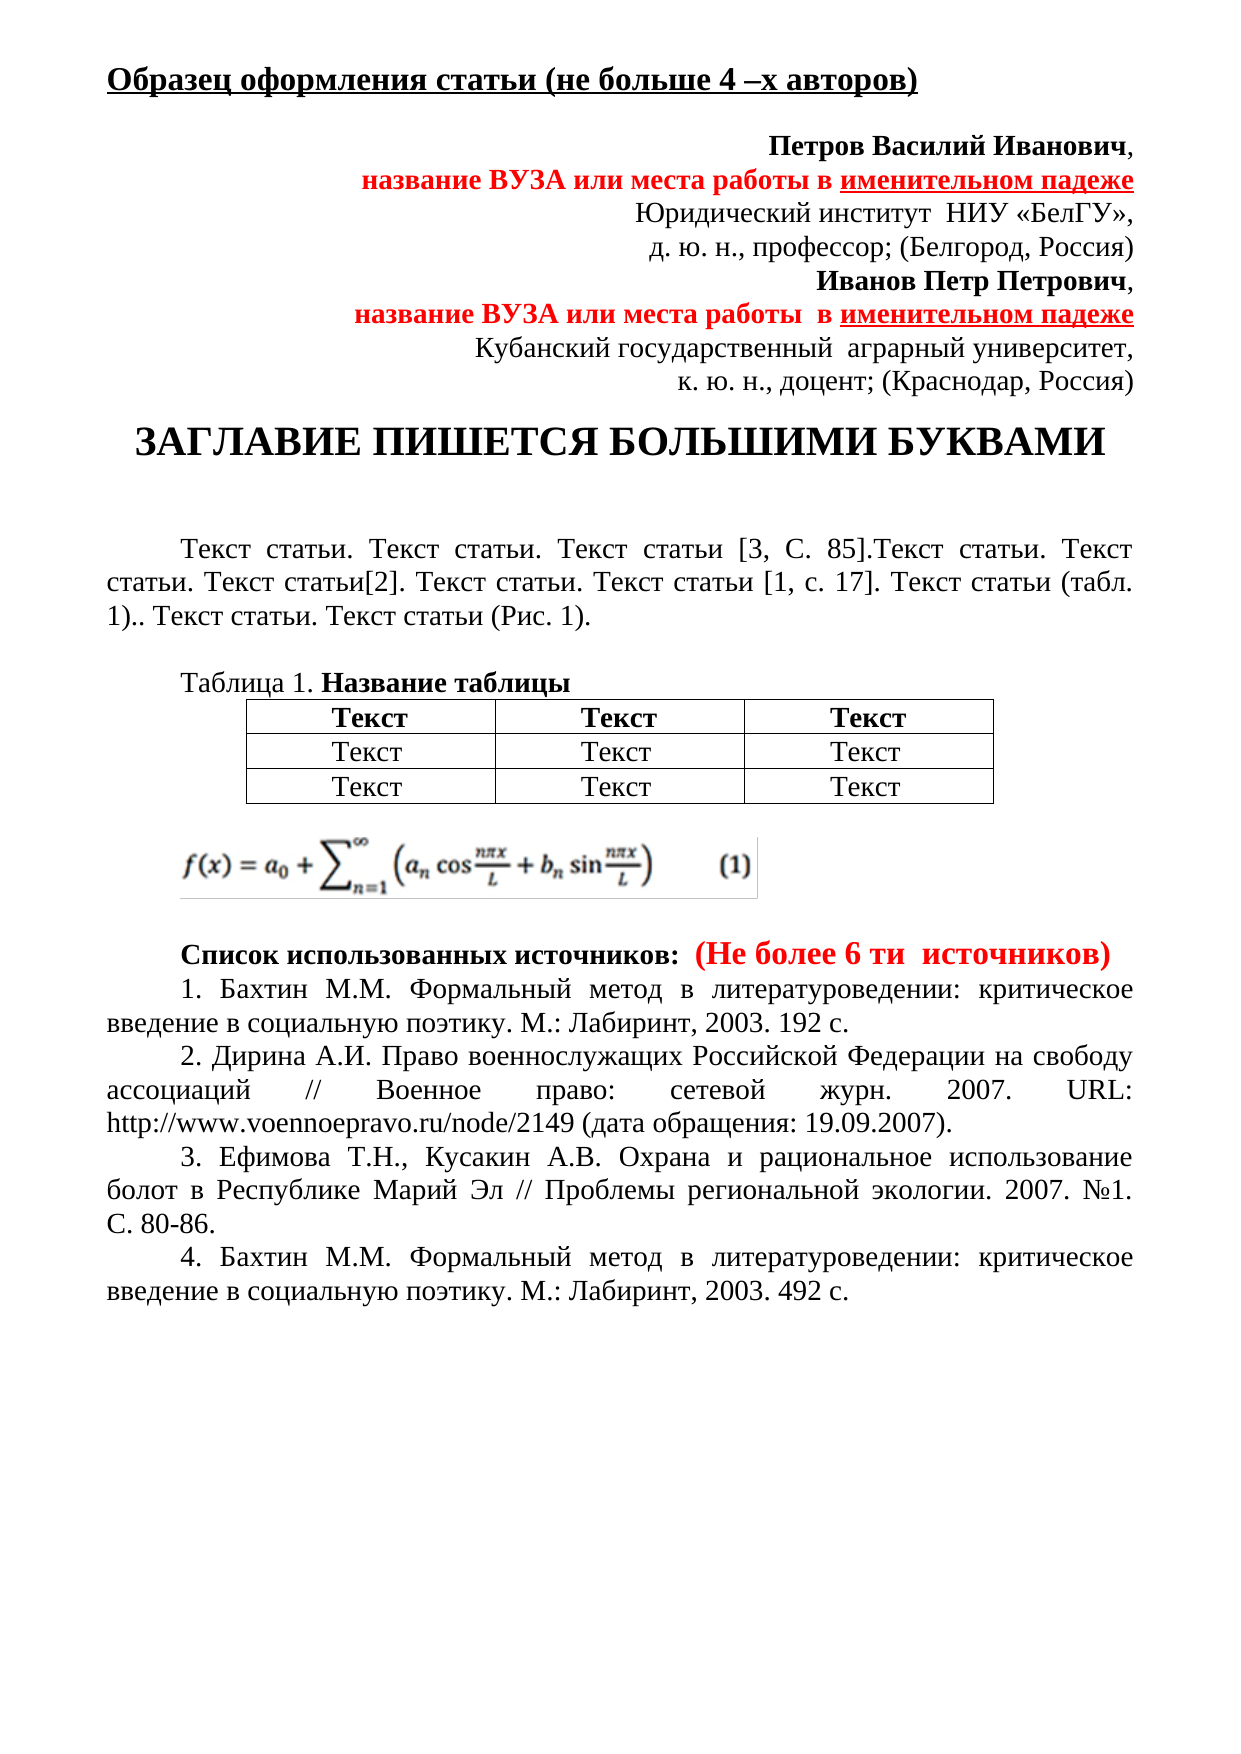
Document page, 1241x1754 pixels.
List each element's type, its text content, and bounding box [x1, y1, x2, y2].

table_cell Текст [745, 734, 993, 768]
table_cell Текст [745, 769, 993, 802]
text ЗАГЛАВИЕ ПИШЕТСЯ БОЛЬШИМИ БУКВАМИ [106, 416, 1134, 464]
text Кубанский государственный аграрный университет, [32, 330, 1134, 363]
table_header Текст [496, 700, 744, 733]
table_header Текст [745, 700, 993, 733]
table_cell Текст [496, 734, 744, 768]
text Петров Василий Иванович, [106, 128, 1134, 162]
table_cell Текст [247, 734, 495, 768]
text 3. Ефимова Т.Н., Кусакин А.В. Охрана и рациональное использование болот в Республике Марий Эл // Проблемы региональной экологии. 2007. №1. С. 80-86. [106, 1139, 1134, 1239]
table_header Текст [247, 700, 495, 733]
text д. ю. н., профессор; (Белгород, Россия) [106, 229, 1134, 263]
text Текст статьи. Текст статьи. Текст статьи [3, С. 85].Текст статьи. Текст статьи. Текст статьи[2]. Текст статьи. Текст статьи [1, с. 17]. Текст статьи (табл. 1).. Текст статьи. Текст статьи (Рис. 1). [106, 531, 1134, 632]
text 2. Дирина А.И. Право военнослужащих Российской Федерации на свободу ассоциаций // Военное право: сетевой журн. 2007. URL: http://www.voennoepravo.ru/node/2149 (дата обращения: 19.09.2007). [106, 1038, 1134, 1139]
text название ВУЗА или места работы в именительном падеже [47, 162, 1134, 196]
text название ВУЗА или места работы в именительном падеже [32, 296, 1134, 330]
table_cell Текст [496, 769, 744, 802]
text Юридический институт НИУ «БелГУ», [47, 196, 1134, 229]
text Иванов Петр Петрович, [106, 263, 1134, 296]
text 4. Бахтин М.М. Формальный метод в литературоведении: критическое введение в социальную поэтику. М.: Лабиринт, 2003. 492 с. [106, 1239, 1134, 1307]
picture [180, 837, 759, 900]
text Таблица 1. Название таблицы [106, 665, 1134, 699]
text Список использованных источников: (Не более 6 ти источников) [106, 933, 1134, 971]
text к. ю. н., доцент; (Краснодар, Россия) [106, 363, 1134, 397]
table_cell Текст [247, 769, 495, 802]
text 1. Бахтин М.М. Формальный метод в литературоведении: критическое введение в социальную поэтику. М.: Лабиринт, 2003. 192 с. [106, 971, 1134, 1038]
text Образец оформления статьи (не больше 4 –х авторов) [106, 59, 1134, 97]
